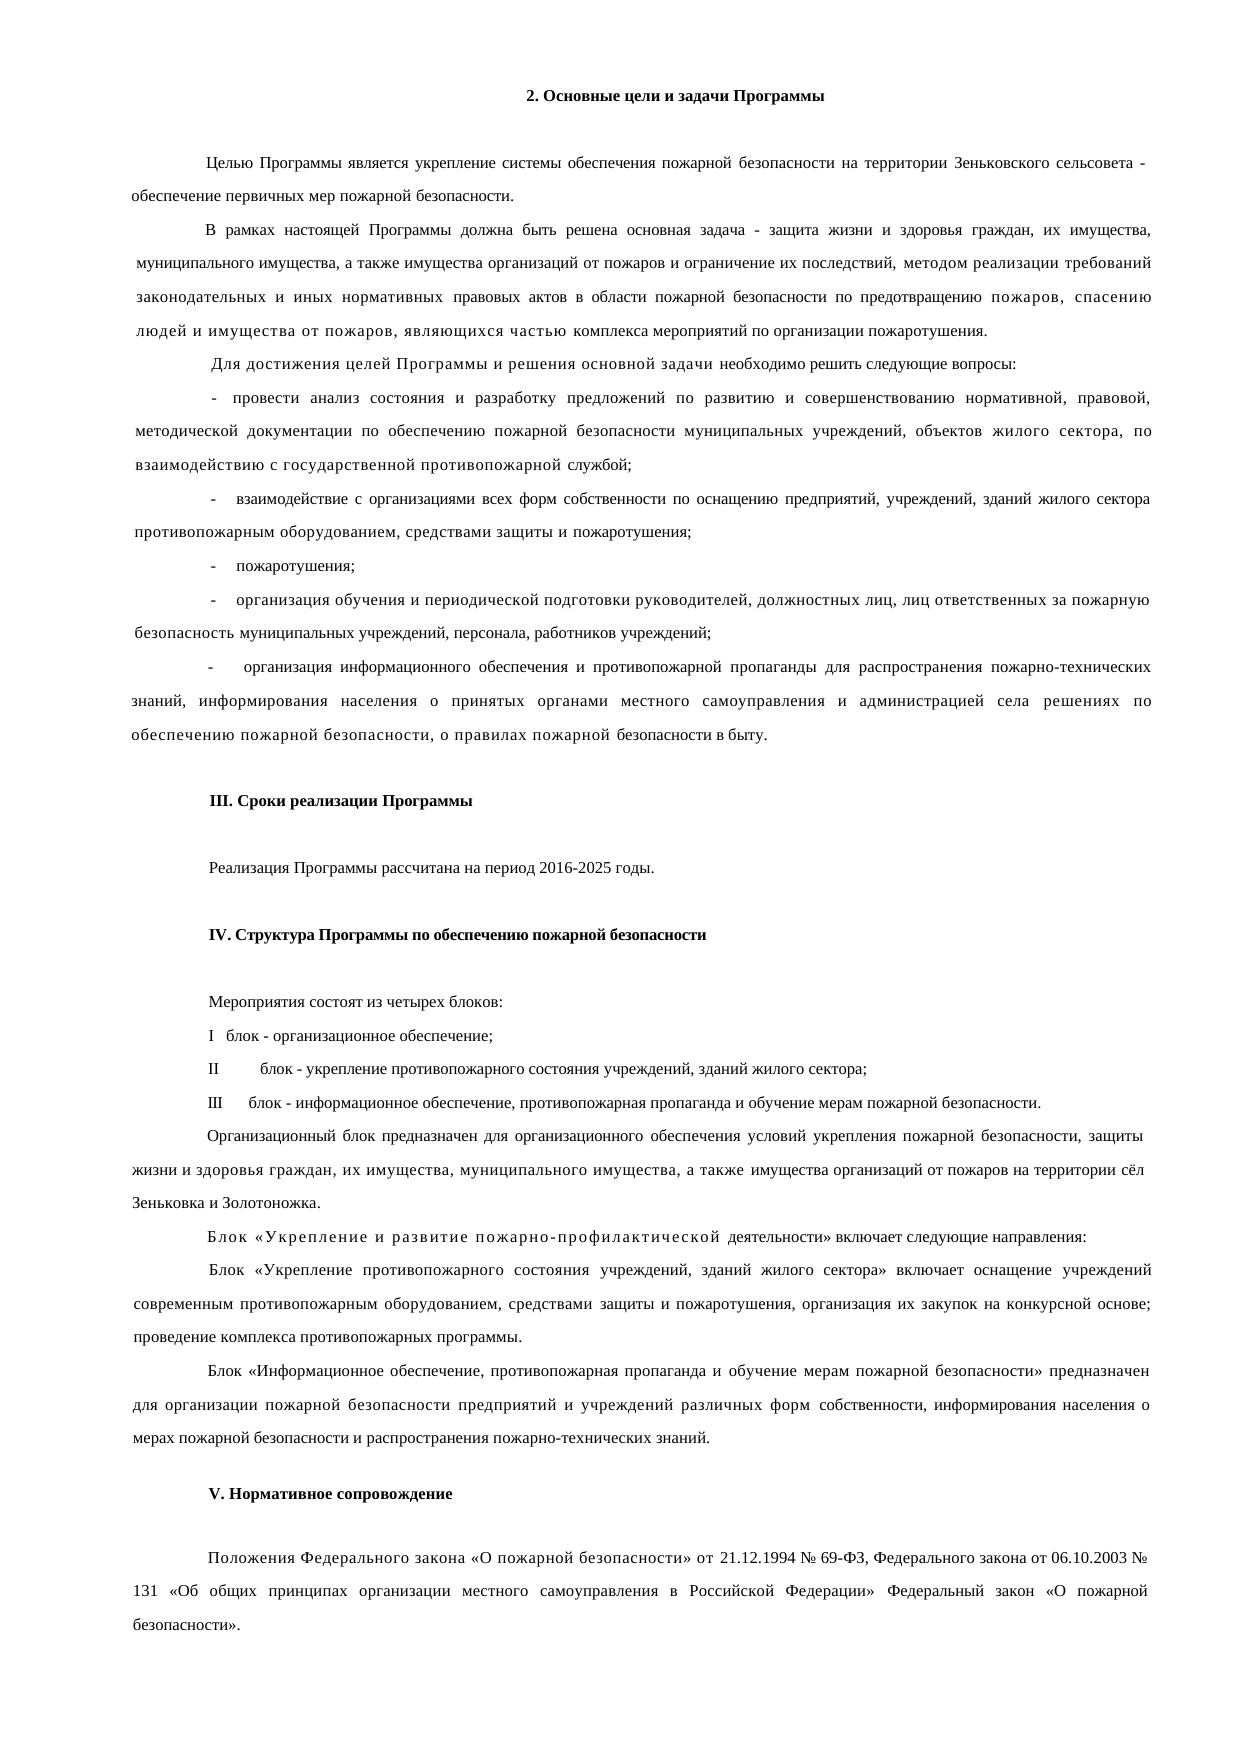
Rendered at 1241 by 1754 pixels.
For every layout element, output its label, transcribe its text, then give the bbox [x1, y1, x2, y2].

text I блок - организационное обеспечение; [208, 1014, 1152, 1048]
text V. Нормативное сопровождение [208, 1484, 1152, 1503]
text - организация информационного обеспечения и противопожарной пропаганды для распространения пожарно-технических знаний, информирования населения о принятых органами местного самоуправления и администрацией села решениях по обеспечению пожарной безопасности, о правилах пожарной безопасности в быту. [131, 646, 1152, 747]
text III блок - информационное обеспечение, противопожарная пропаганда и обучение мерам пожарной безопасности. [132, 1081, 1152, 1115]
list взаимодействие с организациями всех форм собственности по оснащению предприятий, учреждений, зданий жилого сектора противопожарным оборудованием, средствами защиты и пожаротушения; [134, 477, 1152, 544]
text - провести анализ состояния и разработку предложений по развитию и совершенствованию нормативной, правовой, методической документации по обеспечению пожарной безопасности муниципальных учреждений, объектов жилого сектора, по взаимодействию с государственной противопожарной службой; [135, 376, 1152, 477]
list блок - укрепление противопожарного состояния учреждений, зданий жилого сектора; [132, 1048, 1152, 1081]
text 2. Основные цели и задачи Программы [131, 75, 1147, 108]
text III. Сроки реализации Программы [209, 753, 1152, 820]
list пожаротушения; [134, 545, 1152, 578]
text Блок «Укрепление и развитие пожарно-профилактической деятельности» включает следующие направления: [131, 1216, 1144, 1249]
text В рамках настоящей Программы должна быть решена основная задача - защита жизни и здоровья граждан, их имущества, муниципального имущества, а также имущества организаций от пожаров и ограничение их последствий, методом реализации требований законодательных и иных нормативных правовых актов в области пожарной безопасности по предотвращению пожаров, спасению людей и имущества от пожаров, являющихся частью комплекса мероприятий по организации пожаротушения. [136, 208, 1152, 343]
text Для достижения целей Программы и решения основной задачи необходимо решить следующие вопросы: [136, 343, 1151, 376]
text Блок «Информационное обеспечение, противопожарная пропаганда и обучение мерам пожарной безопасности» предназначен для организации пожарной безопасности предприятий и учреждений различных форм собственности, информирования населения о мерах пожарной безопасности и распространения пожарно-технических знаний. [133, 1350, 1150, 1450]
text IV. Структура Программы по обеспечению пожарной безопасности [209, 887, 1152, 954]
text Мероприятия состоят из четырех блоков: [208, 981, 1152, 1014]
text Организационный блок предназначен для организационного обеспечения условий укрепления пожарной безопасности, защиты жизни и здоровья граждан, их имущества, муниципального имущества, а также имущества организаций от пожаров на территории сёл Зеньковка и Золотоножка. [132, 1115, 1144, 1216]
list организация обучения и периодической подготовки руководителей, должностных лиц, лиц ответственных за пожарную безопасность муниципальных учреждений, персонала, работников учреждений; [134, 578, 1152, 646]
text Реализация Программы рассчитана на период 2016-2025 годы. [209, 820, 1152, 887]
text Целью Программы является укрепление системы обеспечения пожарной безопасности на территории Зеньковского сельсовета - обеспечение первичных мер пожарной безопасности. [131, 141, 1146, 208]
text Положения Федерального закона «О пожарной безопасности» от 21.12.1994 № 69-ФЗ, Федерального закона от 06.10.2003 № 131 «Об общих принципах организации местного самоуправления в Российской Федерации» Федеральный закон «О пожарной безопасности». [133, 1537, 1148, 1637]
text Блок «Укрепление противопожарного состояния учреждений, зданий жилого сектора» включает оснащение учреждений современным противопожарным оборудованием, средствами защиты и пожаротушения, организация их закупок на конкурсной основе; проведение комплекса противопожарных программы. [133, 1249, 1152, 1350]
